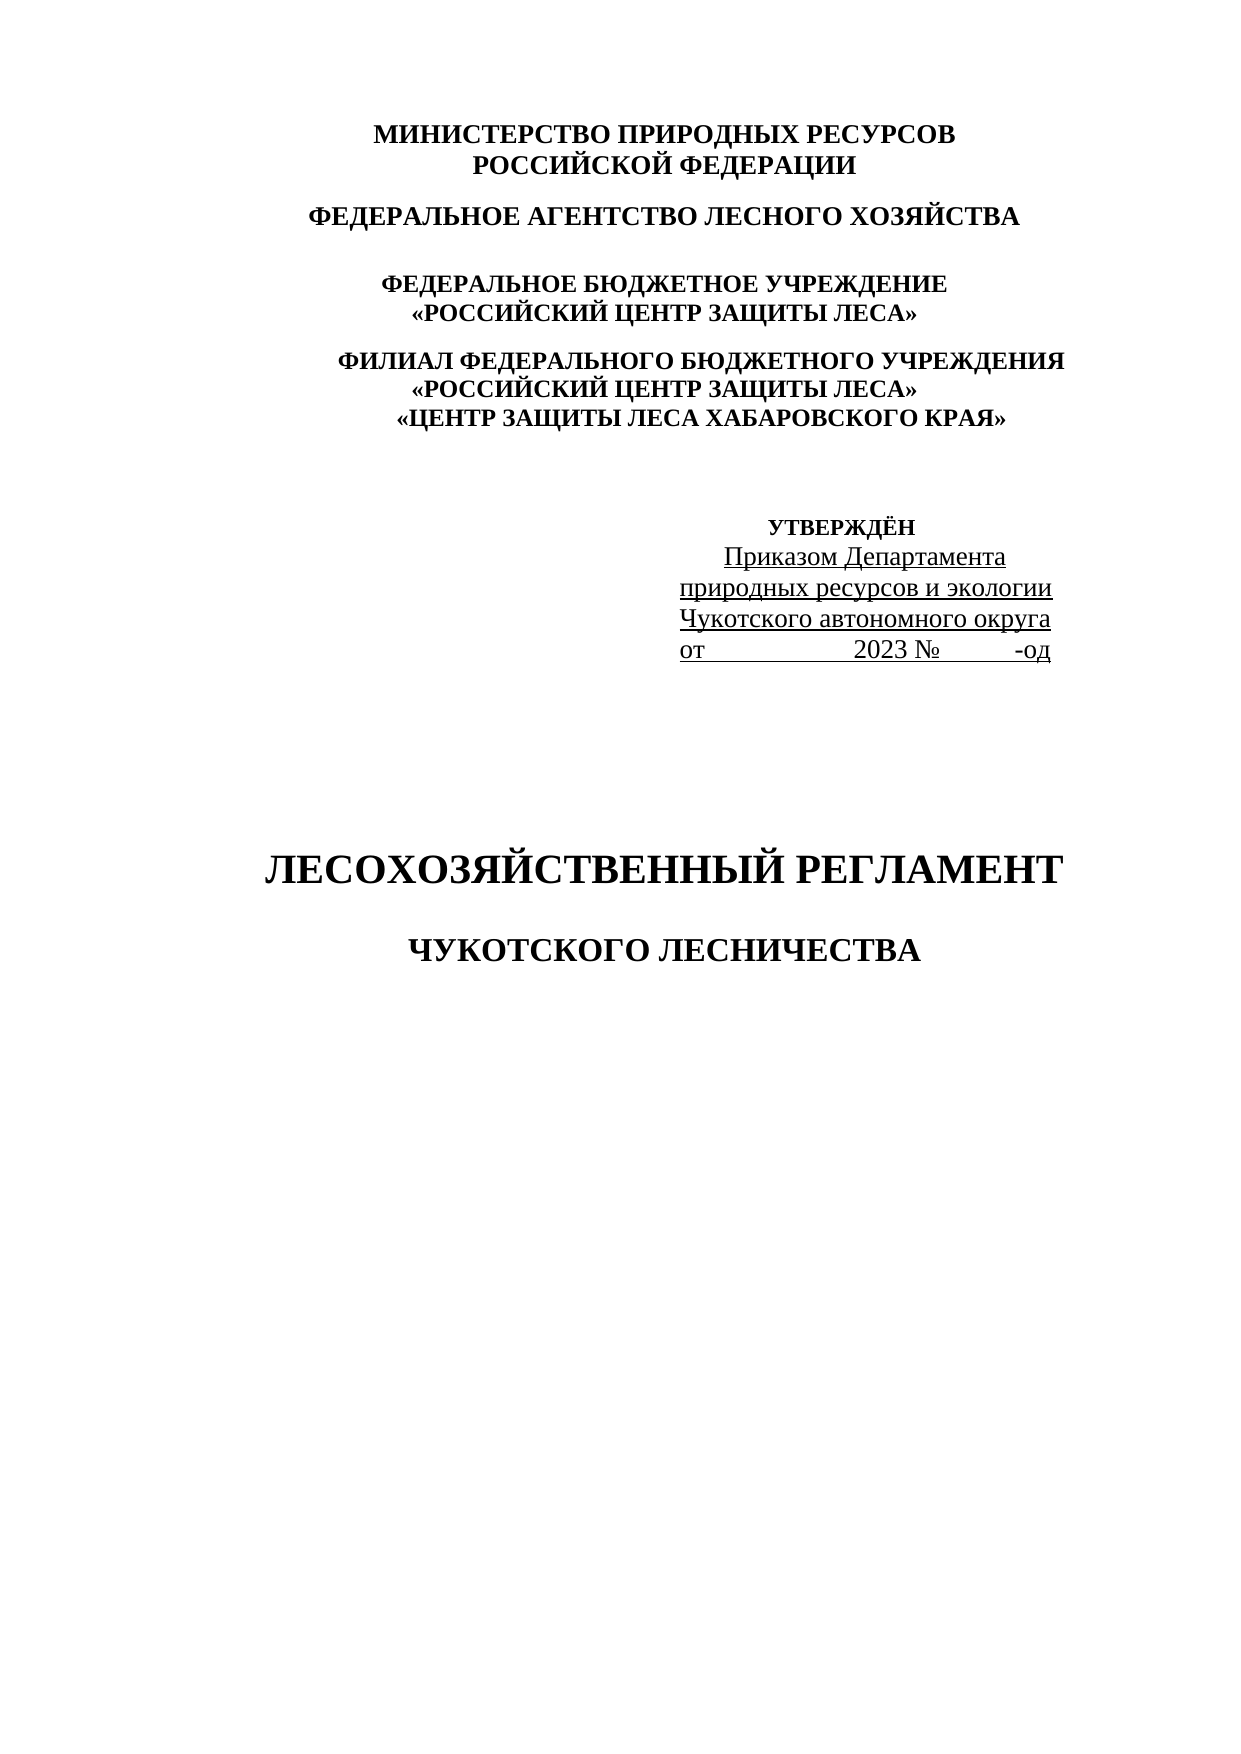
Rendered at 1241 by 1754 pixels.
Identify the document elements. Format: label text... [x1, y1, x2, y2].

text природных ресурсов и экологии [177, 571, 1152, 602]
text УТВЕРЖДЁН [693, 513, 1152, 540]
text Чукотского автономного округа [177, 602, 1152, 633]
text от 2023 № -од [177, 633, 1152, 664]
text МИНИСТЕРСТВО ПРИРОДНЫХ РЕСУРСОВ [177, 118, 1152, 149]
text ФЕДЕРАЛЬНОЕ БЮДЖЕТНОЕ УЧРЕЖДЕНИЕ [177, 269, 1152, 298]
text РОССИЙСКОЙ ФЕДЕРАЦИИ [177, 149, 1152, 180]
text ФИЛИАЛ ФЕДЕРАЛЬНОГО БЮДЖЕТНОГО УЧРЕЖДЕНИЯ «РОССИЙСКИЙ ЦЕНТР ЗАЩИТЫ ЛЕСА» [177, 346, 1152, 403]
text ЛЕСОХОЗЯЙСТВЕННЫЙ РЕГЛАМЕНТ [177, 844, 1152, 892]
text ФЕДЕРАЛЬНОЕ АГЕНТСТВО ЛЕСНОГО ХОЗЯЙСТВА [177, 199, 1152, 231]
text «ЦЕНТР ЗАЩИТЫ ЛЕСА ХАБАРОВСКОГО КРАЯ» [177, 403, 1152, 432]
text ЧУКОТСКОГО ЛЕСНИЧЕСТВА [177, 931, 1152, 969]
text «РОССИЙСКИЙ ЦЕНТР ЗАЩИТЫ ЛЕСА» [177, 298, 1152, 327]
text Приказом Департамента [723, 540, 1152, 571]
